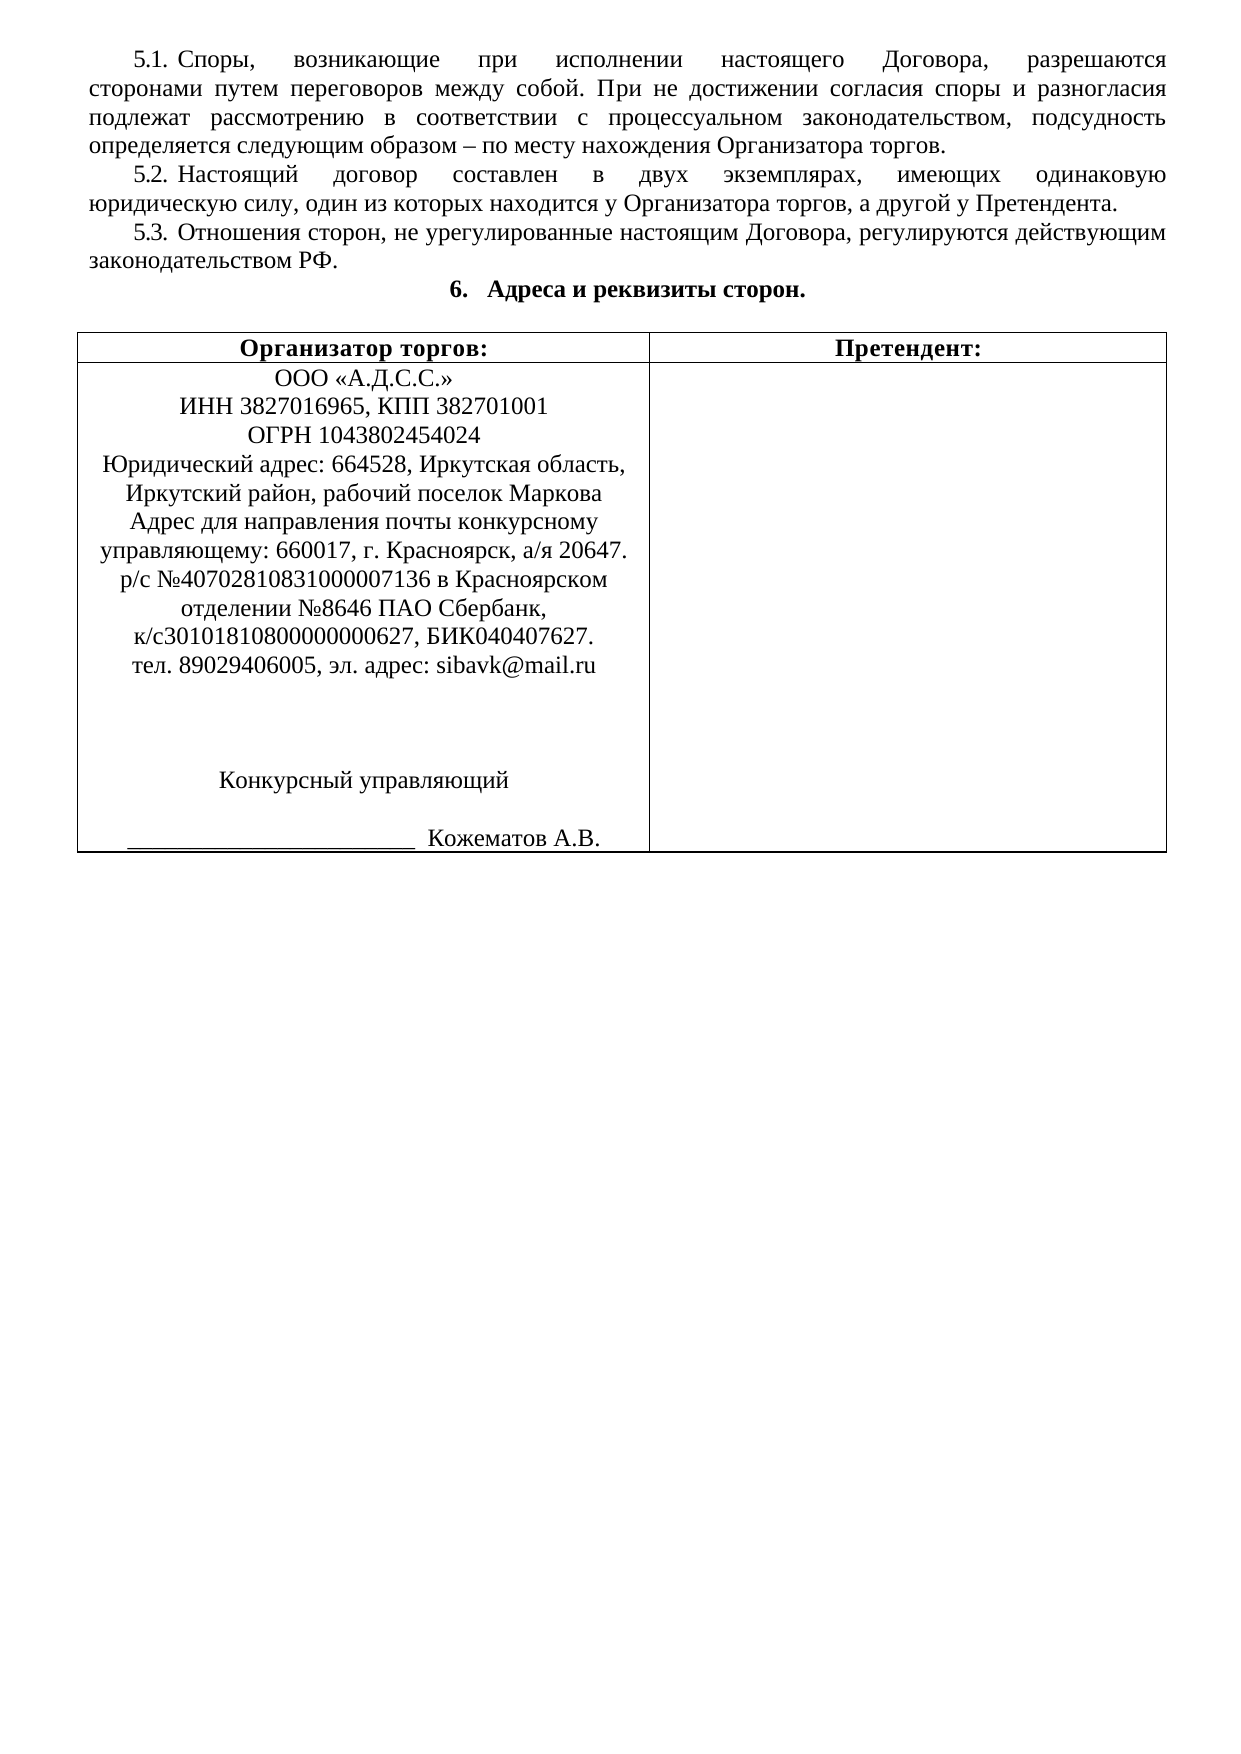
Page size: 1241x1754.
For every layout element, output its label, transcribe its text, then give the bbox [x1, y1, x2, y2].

table_cell [650, 363, 1166, 851]
list Отношения сторон, не урегулированные настоящим Договора, регулируются действующим законодательством РФ. [89, 217, 1167, 274]
table_header Претендент: [650, 333, 1166, 362]
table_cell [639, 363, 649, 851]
table_header Организатор торгов: [78, 333, 649, 362]
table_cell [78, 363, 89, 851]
list Споры, возникающие при исполнении настоящего Договора, разрешаются сторонами путем переговоров между собой. При не достижении согласия споры и разногласия подлежат рассмотрению в соответствии с процессуальном законодательством, подсудность определяется следующим образом – по месту нахождения Организатора торгов. [89, 44, 1167, 159]
list Настоящий договор составлен в двух экземплярах, имеющих одинаковую юридическую силу, один из которых находится у Организатора торгов, а другой у Претендента. [89, 159, 1167, 217]
list Адреса и реквизиты сторон. [89, 274, 1167, 303]
